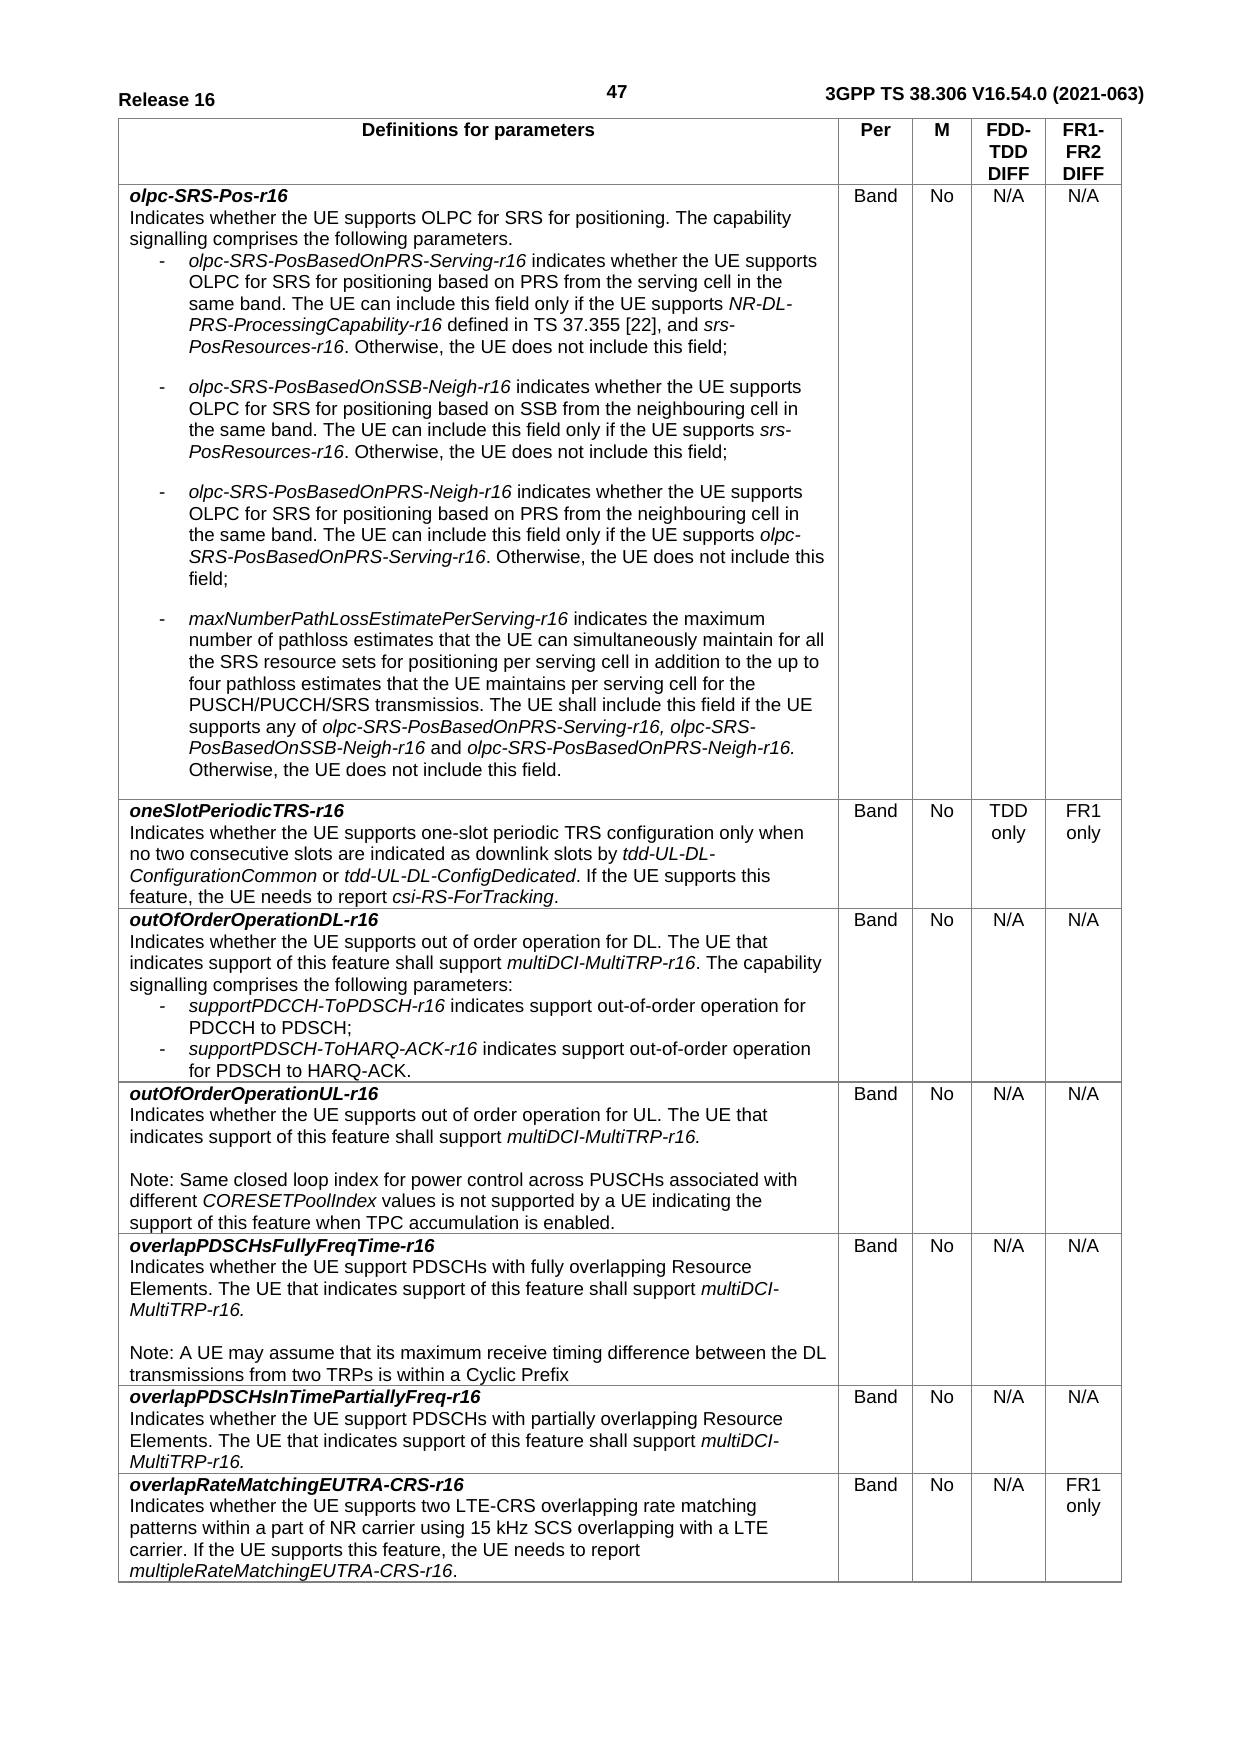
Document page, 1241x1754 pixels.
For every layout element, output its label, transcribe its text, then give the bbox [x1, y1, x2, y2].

table_cell No [913, 1083, 971, 1233]
table_cell No [913, 1386, 971, 1473]
table_cell N/A [1046, 1386, 1121, 1473]
table_cell Band [839, 1474, 912, 1581]
table_cell N/A [972, 1083, 1045, 1233]
table_cell olpc-SRS-Pos-r16 Indicates whether the UE supports OLPC for SRS for positioning. The capability signalling comprises the following parameters. - olpc-SRS-PosBasedOnPRS-Serving-r16 indicates whether the UE supports OLPC for SRS for positioning based on PRS from the serving cell in the same band. The UE can include this field only if the UE supports NR-DL-PRS-ProcessingCapability-r16 defined in TS 37.355 [22], and srs-PosResources-r16. Otherwise, the UE does not include this field; - olpc-SRS-PosBasedOnSSB-Neigh-r16 indicates whether the UE supports OLPC for SRS for positioning based on SSB from the neighbouring cell in the same band. The UE can include this field only if the UE supports srs-PosResources-r16. Otherwise, the UE does not include this field; - olpc-SRS-PosBasedOnPRS-Neigh-r16 indicates whether the UE supports OLPC for SRS for positioning based on PRS from the neighbouring cell in the same band. The UE can include this field only if the UE supports olpc-SRS-PosBasedOnPRS-Serving-r16. Otherwise, the UE does not include this field; - maxNumberPathLossEstimatePerServing-r16 indicates the maximum number of pathloss estimates that the UE can simultaneously maintain for all the SRS resource sets for positioning per serving cell in addition to the up to four pathloss estimates that the UE maintains per serving cell for the PUSCH/PUCCH/SRS transmissios. The UE shall include this field if the UE supports any of olpc-SRS-PosBasedOnPRS-Serving-r16, olpc-SRS-PosBasedOnSSB-Neigh-r16 and olpc-SRS-PosBasedOnPRS-Neigh-r16. Otherwise, the UE does not include this field. [119, 185, 838, 799]
table_cell N/A [972, 1474, 1045, 1581]
table_cell N/A [1046, 1234, 1121, 1385]
table_cell Band [839, 1234, 912, 1385]
table_header Per [839, 119, 912, 184]
table_cell No [913, 1234, 971, 1385]
table_cell N/A [972, 1234, 1045, 1385]
table_cell No [913, 1474, 971, 1581]
table_cell FR1 only [1046, 1474, 1121, 1581]
table_cell TDD only [972, 800, 1045, 908]
table_cell oneSlotPeriodicTRS-r16 Indicates whether the UE supports one-slot periodic TRS configuration only when no two consecutive slots are indicated as downlink slots by tdd-UL-DL-ConfigurationCommon or tdd-UL-DL-ConfigDedicated. If the UE supports this feature, the UE needs to report csi-RS-ForTracking. [119, 800, 838, 908]
table_cell overlapRateMatchingEUTRA-CRS-r16 Indicates whether the UE supports two LTE-CRS overlapping rate matching patterns within a part of NR carrier using 15 kHz SCS overlapping with a LTE carrier. If the UE supports this feature, the UE needs to report multipleRateMatchingEUTRA-CRS-r16. [119, 1474, 838, 1581]
table_header M [913, 119, 971, 184]
table_cell outOfOrderOperationDL-r16 Indicates whether the UE supports out of order operation for DL. The UE that indicates support of this feature shall support multiDCI-MultiTRP-r16. The capability signalling comprises the following parameters: - supportPDCCH-ToPDSCH-r16 indicates support out-of-order operation for PDCCH to PDSCH; - supportPDSCH-ToHARQ-ACK-r16 indicates support out-of-order operation for PDSCH to HARQ-ACK. [119, 909, 838, 1081]
table_cell N/A [972, 185, 1045, 799]
table_header Definitions for parameters [119, 119, 838, 184]
table_cell overlapPDSCHsFullyFreqTime-r16 Indicates whether the UE support PDSCHs with fully overlapping Resource Elements. The UE that indicates support of this feature shall support multiDCI-MultiTRP-r16. Note: A UE may assume that its maximum receive timing difference between the DL transmissions from two TRPs is within a Cyclic Prefix [119, 1234, 838, 1385]
table_cell Band [839, 800, 912, 908]
table_cell Band [839, 1083, 912, 1233]
table_cell N/A [1046, 185, 1121, 799]
table_cell No [913, 909, 971, 1081]
table_cell N/A [972, 909, 1045, 1081]
table_cell Band [839, 909, 912, 1081]
table_cell N/A [972, 1386, 1045, 1473]
table_header FR1-FR2 DIFF [1046, 119, 1121, 184]
table_cell outOfOrderOperationUL-r16 Indicates whether the UE supports out of order operation for UL. The UE that indicates support of this feature shall support multiDCI-MultiTRP-r16. Note: Same closed loop index for power control across PUSCHs associated with different CORESETPoolIndex values is not supported by a UE indicating the support of this feature when TPC accumulation is enabled. [119, 1083, 838, 1233]
table_cell No [913, 800, 971, 908]
table_header FDD-TDD DIFF [972, 119, 1045, 184]
table_cell N/A [1046, 909, 1121, 1081]
table_cell No [913, 185, 971, 799]
table_cell overlapPDSCHsInTimePartiallyFreq-r16 Indicates whether the UE support PDSCHs with partially overlapping Resource Elements. The UE that indicates support of this feature shall support multiDCI-MultiTRP-r16. [119, 1386, 838, 1473]
table_cell Band [839, 185, 912, 799]
table_cell Band [839, 1386, 912, 1473]
table_cell N/A [1046, 1083, 1121, 1233]
table_cell FR1 only [1046, 800, 1121, 908]
